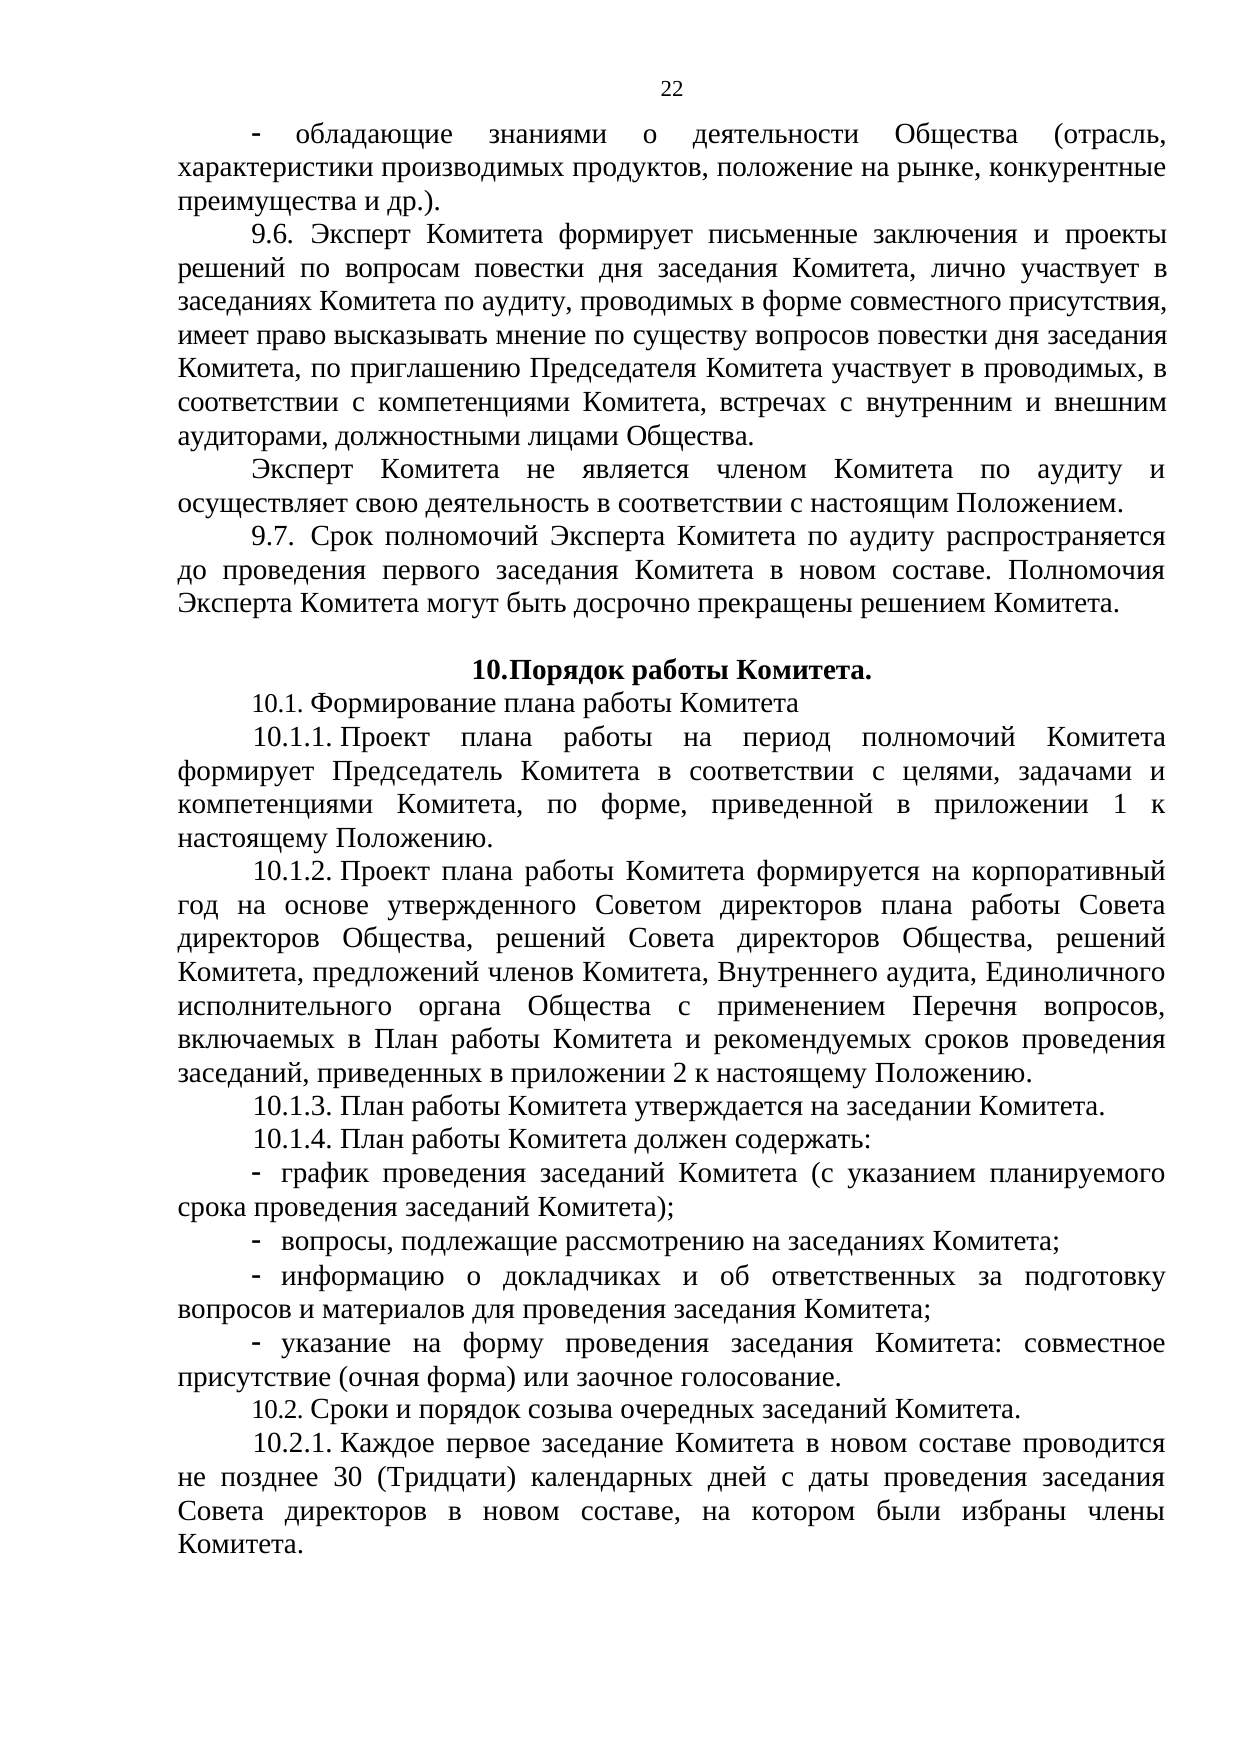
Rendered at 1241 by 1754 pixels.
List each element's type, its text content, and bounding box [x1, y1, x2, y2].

text Эксперт Комитета не является членом Комитета по аудиту и осуществляет свою деятельность в соответствии с настоящим Положением. [177, 451, 1166, 518]
list План работы Комитета утверждается на заседании Комитета. [252, 1088, 1188, 1122]
list План работы Комитета должен содержать: [252, 1122, 1188, 1155]
list Проект плана работы Комитета формируется на корпоративный год на основе утвержденного Советом директоров плана работы Совета директоров Общества, решений Совета директоров Общества, решений Комитета, предложений членов Комитета, Внутреннего аудита, Единоличного исполнительного органа Общества с применением Перечня вопросов, включаемых в План работы Комитета и рекомендуемых сроков проведения заседаний, приведенных в приложении 2 к настоящему Положению. [177, 853, 1167, 1088]
list Срок полномочий Эксперта Комитета по аудиту распространяется до проведения первого заседания Комитета в новом составе. Полномочия Эксперта Комитета могут быть досрочно прекращены решением Комитета. [177, 518, 1166, 619]
list график проведения заседаний Комитета (с указанием планируемого срока проведения заседаний Комитета); [177, 1155, 1166, 1222]
list информацию о докладчиках и об ответственных за подготовку вопросов и материалов для проведения заседания Комитета; [177, 1258, 1166, 1325]
list обладающие знаниями о деятельности Общества (отрасль, характеристики производимых продуктов, положение на рынке, конкурентные преимущества и др.). [177, 116, 1167, 216]
list Эксперт Комитета формирует письменные заключения и проекты решений по вопросам повестки дня заседания Комитета, лично участвует в заседаниях Комитета по аудиту, проводимых в форме совместного присутствия, имеет право высказывать мнение по существу вопросов повестки дня заседания Комитета, по приглашению Председателя Комитета участвует в проводимых, в соответствии с компетенциями Комитета, встречах с внутренним и внешним аудиторами, должностными лицами Общества. [177, 216, 1167, 451]
list Проект плана работы на период полномочий Комитета формирует Председатель Комитета в соответствии с целями, задачами и компетенциями Комитета, по форме, приведенной в приложении 1 к настоящему Положению. [177, 719, 1167, 853]
subtitle Порядок работы Комитета. [471, 652, 1188, 686]
list указание на форму проведения заседания Комитета: совместное присутствие (очная форма) или заочное голосование. [177, 1325, 1166, 1392]
list Сроки и порядок созыва очередных заседаний Комитета. [251, 1392, 1188, 1426]
list Формирование плана работы Комитета [251, 686, 1188, 719]
list Каждое первое заседание Комитета в новом составе проводится не позднее 30 (Тридцати) календарных дней с даты проведения заседания Совета директоров в новом составе, на котором были избраны члены Комитета. [177, 1426, 1166, 1560]
list вопросы, подлежащие рассмотрению на заседаниях Комитета; [251, 1222, 1188, 1258]
